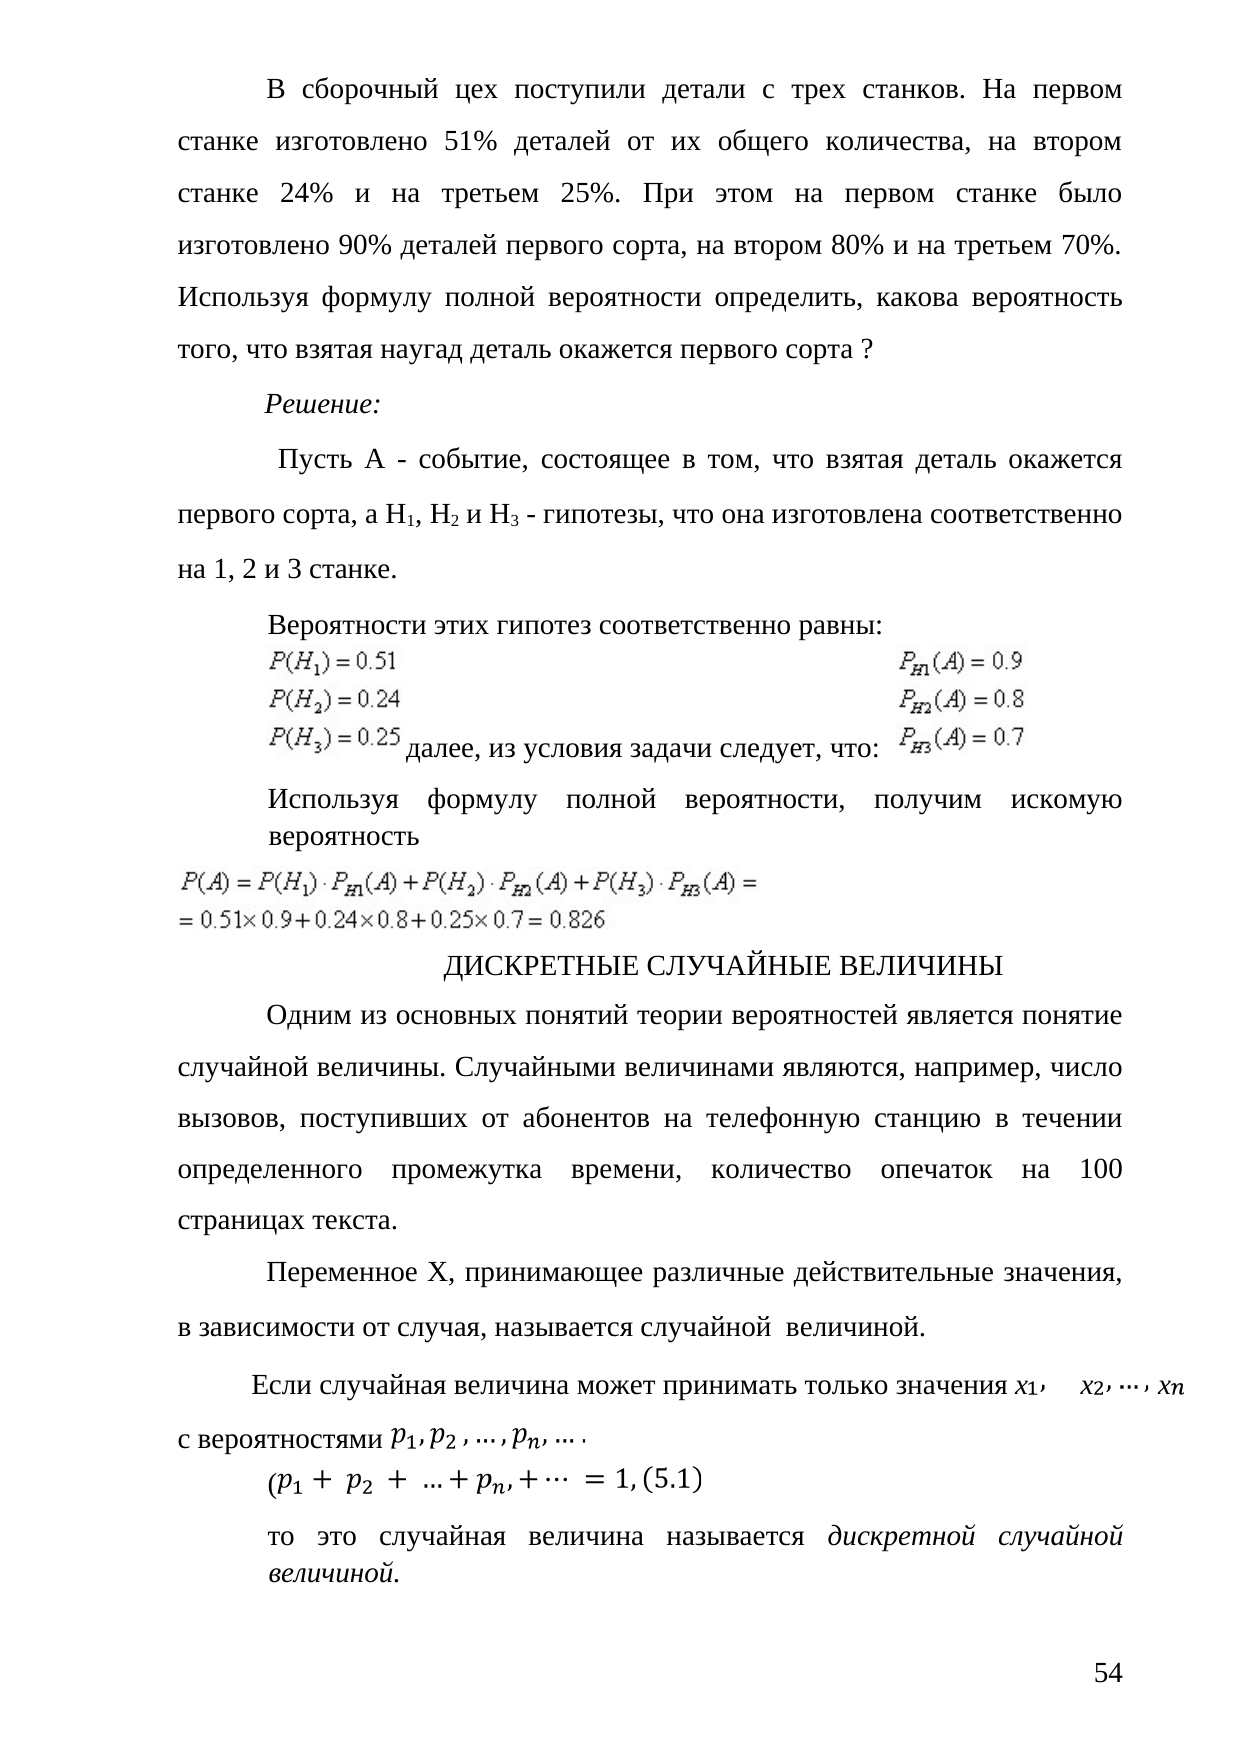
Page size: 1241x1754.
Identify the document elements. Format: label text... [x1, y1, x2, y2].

picture [1093, 1380, 1149, 1395]
text В сборочный цех поступили детали с трех станков. На первом станке изготовлено 51% деталей от их общего количества, на втором станке 24% и на третьем 25%. При этом на первом станке было изготовлено 90% деталей первого сорта, на втором 80% и на третьем 70%. Используя формулу полной вероятности определить, какова вероятность того, что взятая наугад деталь окажется первого сорта ? [177, 71, 1123, 364]
text Если случайная величина может принимать только значениях х х [177, 1365, 1181, 1401]
picture [895, 644, 1028, 758]
picture [1170, 1383, 1185, 1395]
text Решение: [264, 386, 1126, 419]
picture [177, 866, 760, 933]
text с вероятностями [177, 1421, 1123, 1454]
picture [390, 1427, 586, 1449]
text Пусть A - cобытие, состоящее в том, что взятая деталь окажется первого сорта, а H1, H2 и H3 - гипотезы, что она изготовлена соответственно на 1, 2 и 3 станке. [177, 441, 1123, 585]
text Переменное Х, принимающее различные действительные значения, в зависимости от случая, называется случайной величиной. [177, 1254, 1123, 1343]
text Одним из основных понятий теории вероятностей является понятие случайной величины. Случайными величинами являются, например, число вызовов, поступивших от абонентов на телефонную станцию в течении определенного промежутка времени, количество опечаток на 100 страницах текста. [177, 997, 1123, 1236]
text Вероятности этих гипотез соответственно равны: [267, 607, 1123, 641]
text то это случайная величина называется дискретной случайной величиной. [267, 1518, 1123, 1589]
text Используя формулу полной вероятности, получим искомую вероятность [267, 781, 1123, 851]
picture [1027, 1380, 1045, 1395]
text ДИСКРЕТНЫЕ СЛУЧАЙНЫЕ ВЕЛИЧИНЫ [443, 948, 1123, 981]
picture [265, 644, 406, 758]
text далее, из условия задачи следует, что: [406, 645, 1181, 763]
picture [277, 1465, 702, 1494]
